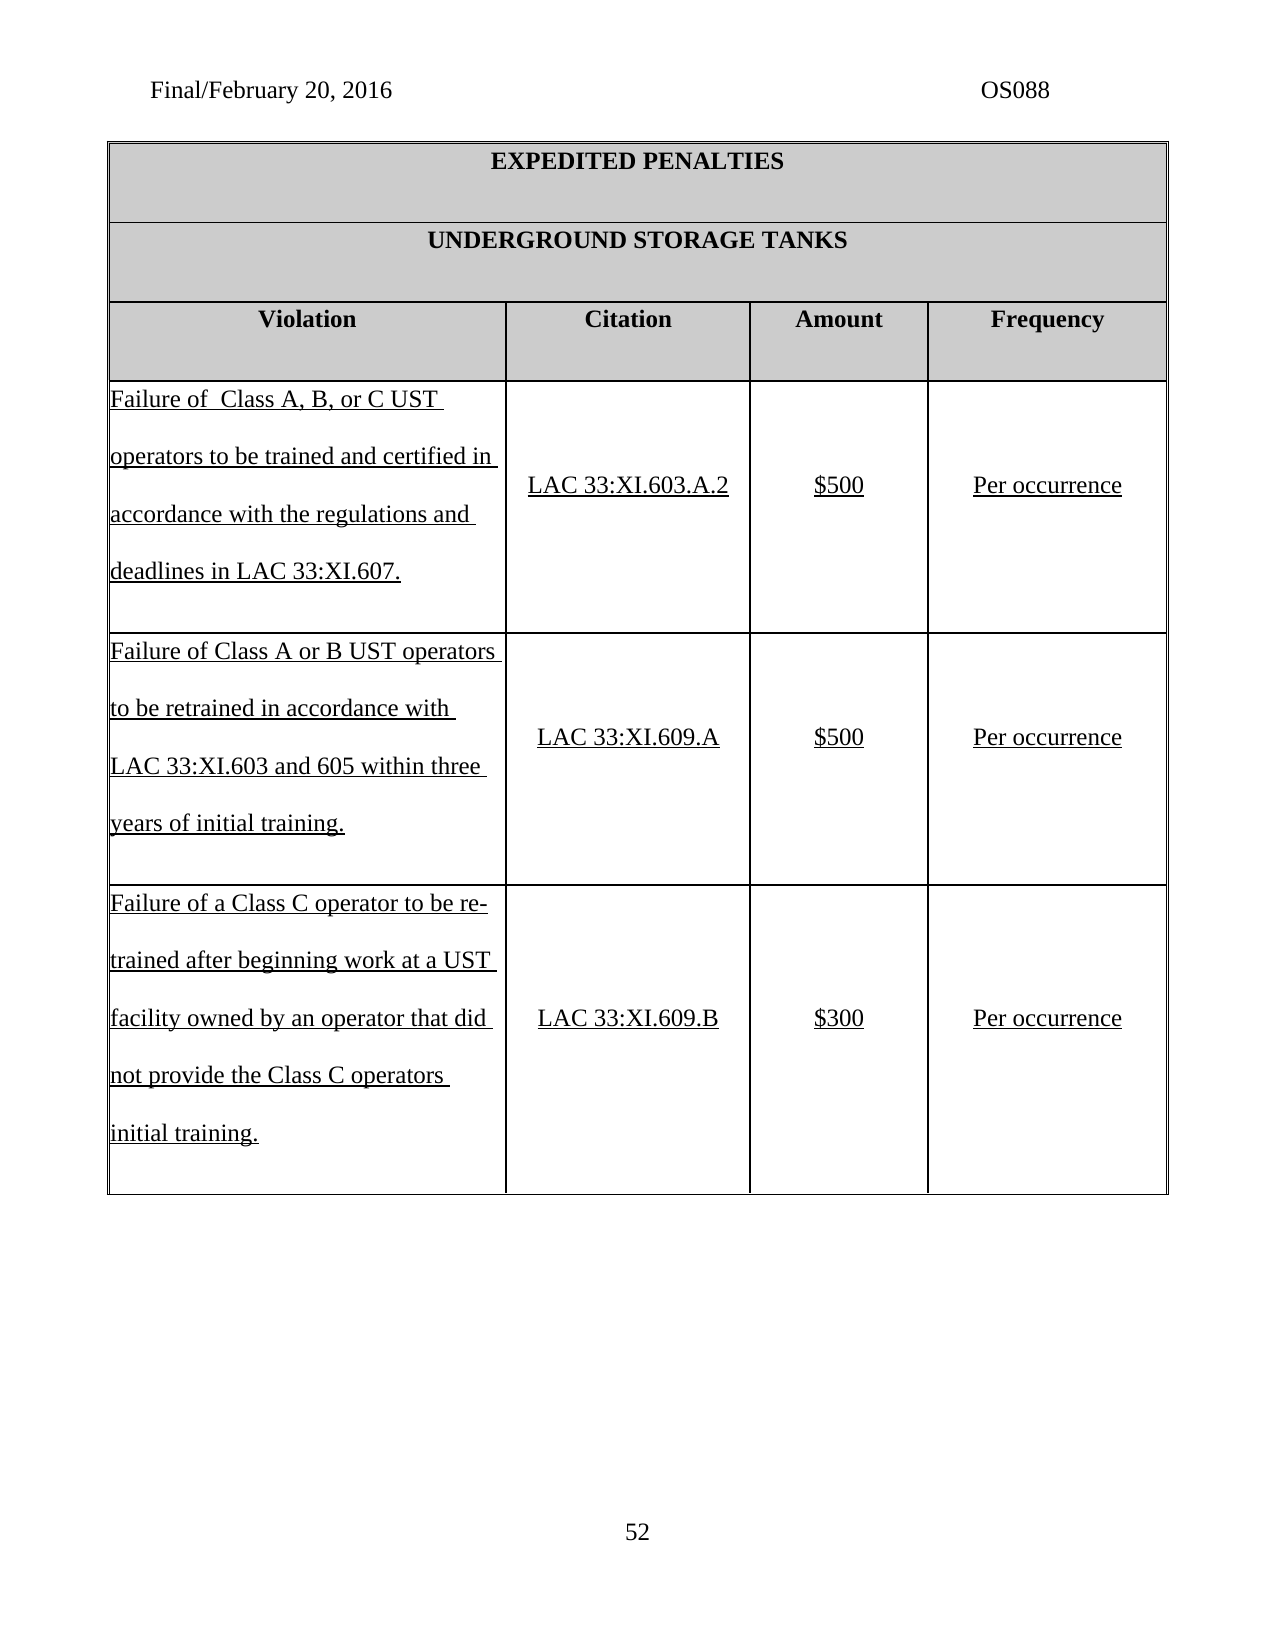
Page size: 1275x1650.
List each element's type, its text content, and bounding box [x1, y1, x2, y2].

table_cell UNDERGROUND STORAGE TANKS [110, 223, 1166, 301]
table_cell $500 [751, 382, 927, 632]
table_cell Per occurrence [929, 886, 1166, 1193]
table_cell Citation [507, 303, 749, 380]
table_cell $500 [751, 634, 927, 884]
table_cell LAC 33:XI.603.A.2 [507, 382, 749, 632]
table_cell Failure of Class A or B UST operators to be retrained in accordance with LAC 33:XI.603 and 605 within three years of initial training. [110, 634, 505, 884]
table_header EXPEDITED PENALTIES [110, 144, 1166, 222]
table_cell Violation [110, 303, 505, 380]
table_cell LAC 33:XI.609.A [507, 634, 749, 884]
table_cell $300 [751, 886, 927, 1193]
table_cell Failure of Class A, B, or C UST operators to be trained and certified in accordance with the regulations and deadlines in LAC 33:XI.607. [110, 382, 505, 632]
table_cell Frequency [929, 303, 1166, 380]
table_cell Per occurrence [929, 634, 1166, 884]
table_cell LAC 33:XI.609.B [507, 886, 749, 1193]
table_cell Per occurrence [929, 382, 1166, 632]
table_cell Failure of a Class C operator to be re-trained after beginning work at a UST facility owned by an operator that did not provide the Class C operators initial training. [110, 886, 505, 1193]
table_cell Amount [751, 303, 927, 380]
